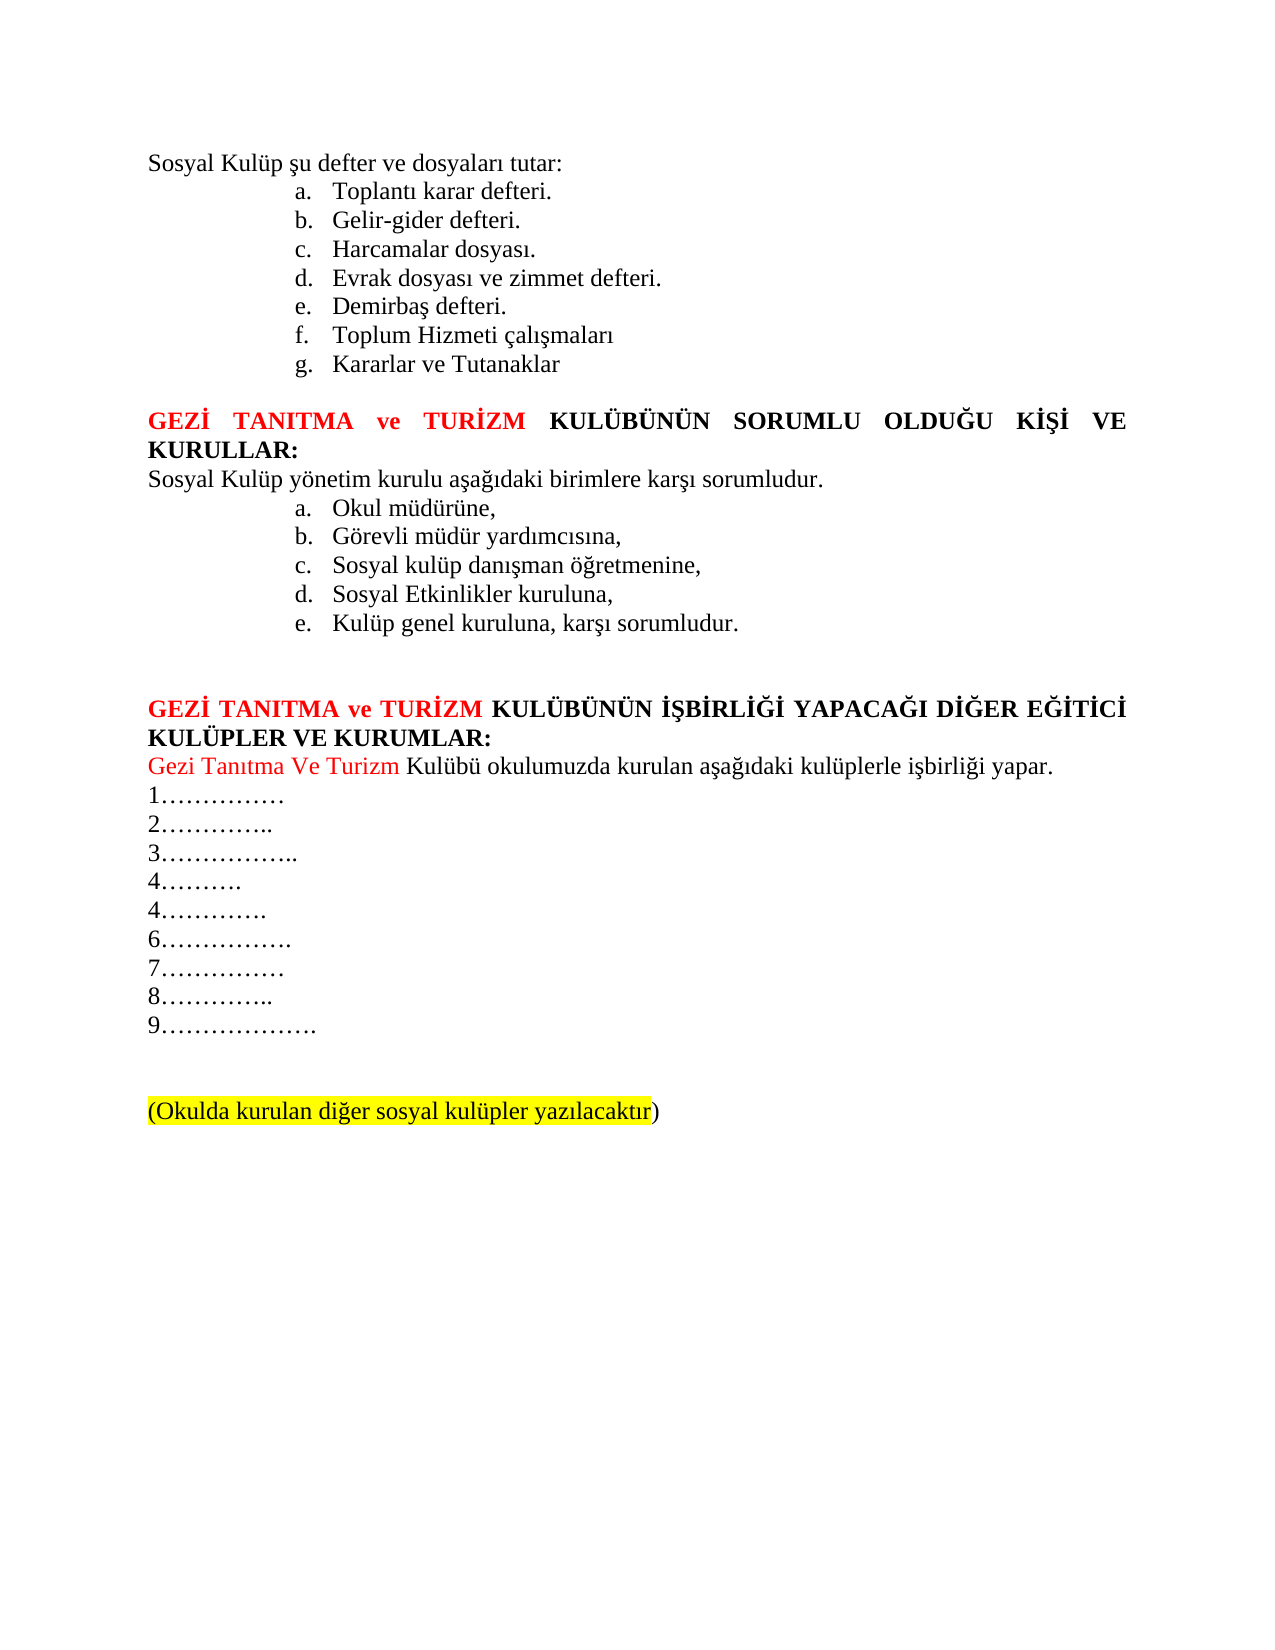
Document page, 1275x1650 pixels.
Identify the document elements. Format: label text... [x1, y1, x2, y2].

text 2………….. [148, 809, 1127, 838]
text Sosyal Kulüp yönetim kurulu aşağıdaki birimlere karşı sorumludur. [148, 464, 1127, 493]
list Görevli müdür yardımcısına, [294, 521, 1127, 550]
text Gezi Tanıtma Ve Turizm Kulübü okulumuzda kurulan aşağıdaki kulüplerle işbirliği yapar. [148, 751, 1127, 780]
list Kulüp genel kuruluna, karşı sorumludur. [294, 608, 1127, 636]
text 6……………. [148, 924, 1127, 953]
text (Okulda kurulan diğer sosyal kulüpler yazılacaktır) [651, 1096, 1127, 1125]
text 4………. [148, 866, 1127, 895]
list Okul müdürüne, [294, 493, 1127, 521]
list Harcamalar dosyası. [294, 234, 1127, 263]
list Gelir-gider defteri. [294, 205, 1127, 234]
text 3…………….. [148, 838, 1127, 866]
text GEZİ TANITMA ve TURİZM KULÜBÜNÜN İŞBİRLİĞİ YAPACAĞI DİĞER EĞİTİCİ KULÜPLER VE KURUMLAR: [148, 694, 1127, 751]
text 1…………… [148, 780, 1127, 809]
list Sosyal kulüp danışman öğretmenine, [294, 550, 1127, 579]
list Toplantı karar defteri. [294, 176, 1127, 205]
text GEZİ TANITMA ve TURİZM KULÜBÜNÜN SORUMLU OLDUĞU KİŞİ VE KURULLAR: [148, 406, 1127, 464]
text 8………….. [148, 981, 1127, 1010]
list Toplum Hizmeti çalışmaları [294, 320, 1127, 349]
list Evrak dosyası ve zimmet defteri. [294, 263, 1127, 291]
list Kararlar ve Tutanaklar [294, 349, 1127, 378]
text Sosyal Kulüp şu defter ve dosyaları tutar: [148, 148, 1127, 176]
list Demirbaş defteri. [294, 291, 1127, 320]
text 4…………. [148, 895, 1127, 924]
text 9………………. [148, 1010, 1127, 1039]
text 7…………… [148, 953, 1127, 981]
list Sosyal Etkinlikler kuruluna, [294, 579, 1127, 608]
